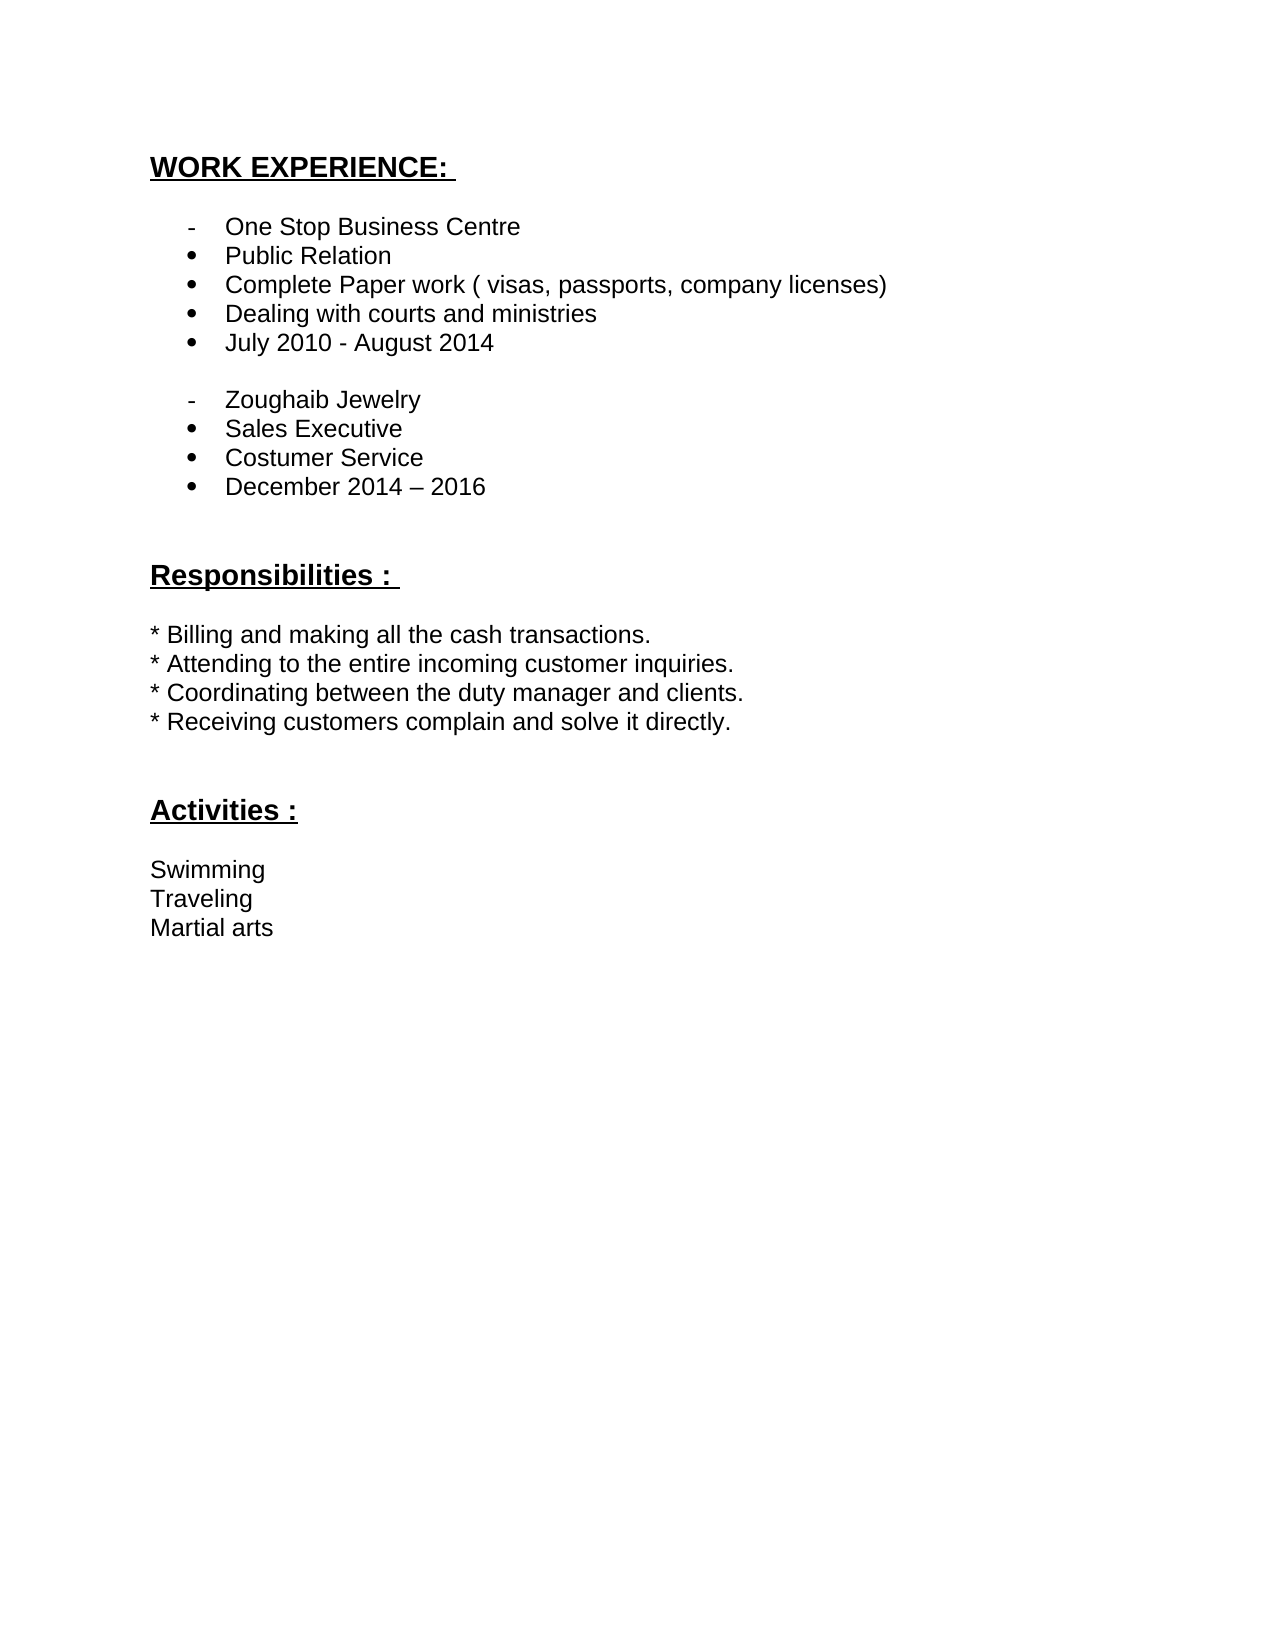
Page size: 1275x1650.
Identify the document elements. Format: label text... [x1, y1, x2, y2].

list Dealing with courts and ministries [187, 299, 1125, 328]
list Complete Paper work ( visas, passports, company licenses) [187, 270, 1125, 299]
text Activities : [150, 793, 1125, 827]
text * Attending to the entire incoming customer inquiries. [150, 649, 1125, 678]
list Costumer Service [187, 443, 1125, 472]
text Responsibilities : [150, 558, 1125, 592]
text * Billing and making all the cash transactions. [150, 621, 1125, 649]
text Martial arts [150, 913, 1125, 942]
text Swimming [150, 855, 1125, 884]
text WORK EXPERIENCE: [150, 150, 1125, 183]
list Sales Executive [187, 414, 1125, 443]
list July 2010 - August 2014 [187, 328, 1125, 357]
list Public Relation [187, 241, 1125, 270]
list December 2014 – 2016 [187, 472, 1125, 501]
text Traveling [150, 884, 1125, 913]
list Zoughaib Jewelry [187, 385, 1125, 414]
text * Receiving customers complain and solve it directly. [150, 707, 1125, 736]
list One Stop Business Centre [187, 212, 1125, 241]
text * Coordinating between the duty manager and clients. [150, 678, 1125, 707]
